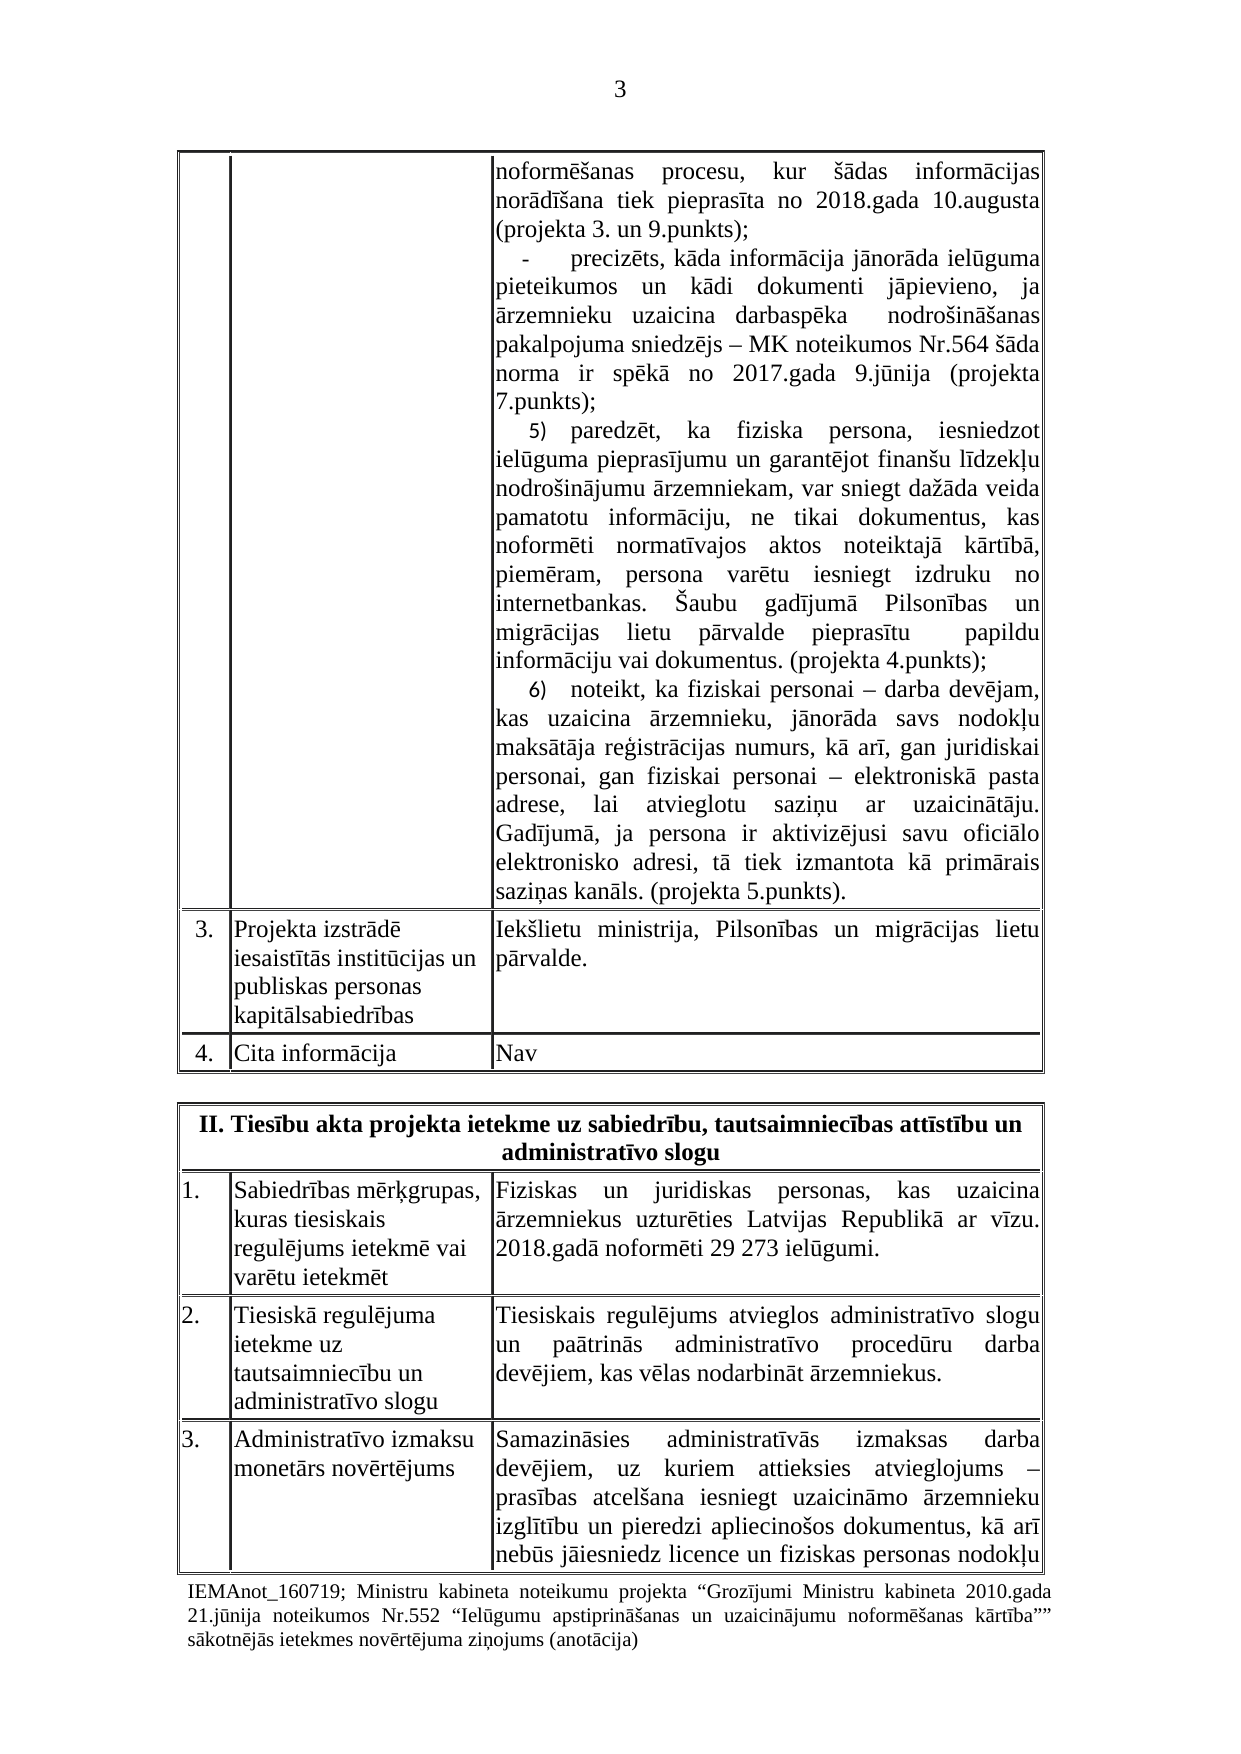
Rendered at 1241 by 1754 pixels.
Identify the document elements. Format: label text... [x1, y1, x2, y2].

table_cell Projekta izstrādē iesaistītās institūcijas un publiskas personas kapitālsabiedrības [232, 911, 491, 1032]
table_cell 1. [180, 1169, 229, 1294]
table_cell Tiesiskā regulējuma ietekme uz tautsaimniecību un administratīvo slogu [232, 1297, 491, 1418]
table_cell Tiesiskais regulējums atvieglos administratīvo slogu un paātrinās administratīvo procedūru darba devējiem, kas vēlas nodarbināt ārzemniekus. [492, 1294, 1043, 1418]
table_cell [492, 1418, 1042, 1571]
table_cell 3. [178, 908, 230, 1032]
table_cell 2. [178, 1294, 230, 1418]
table_cell Cita informācija [230, 1035, 492, 1070]
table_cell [230, 1422, 492, 1571]
table_cell 3. [180, 1418, 230, 1571]
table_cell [492, 153, 1042, 908]
table_header II. Tiesību akta projekta ietekme uz sabiedrību, tautsaimniecības attīstību un administratīvo slogu [180, 1106, 1042, 1169]
table_cell Iekšlietu ministrija, Pilsonības un migrācijas lietu pārvalde. [492, 908, 1043, 1032]
table_cell 2. [180, 153, 230, 908]
table_cell 4. [180, 1032, 230, 1070]
table_cell Fiziskas un juridiskas personas, kas uzaicina ārzemniekus uzturēties Latvijas Republikā ar vīzu. 2018.gadā noformēti 29 273 ielūgumi. [494, 1169, 1042, 1294]
table_cell Sabiedrības mērķgrupas, kuras tiesiskais regulējums ietekmē vai varētu ietekmēt [232, 1173, 491, 1294]
table_cell Nav [492, 1032, 1042, 1070]
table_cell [230, 153, 492, 908]
